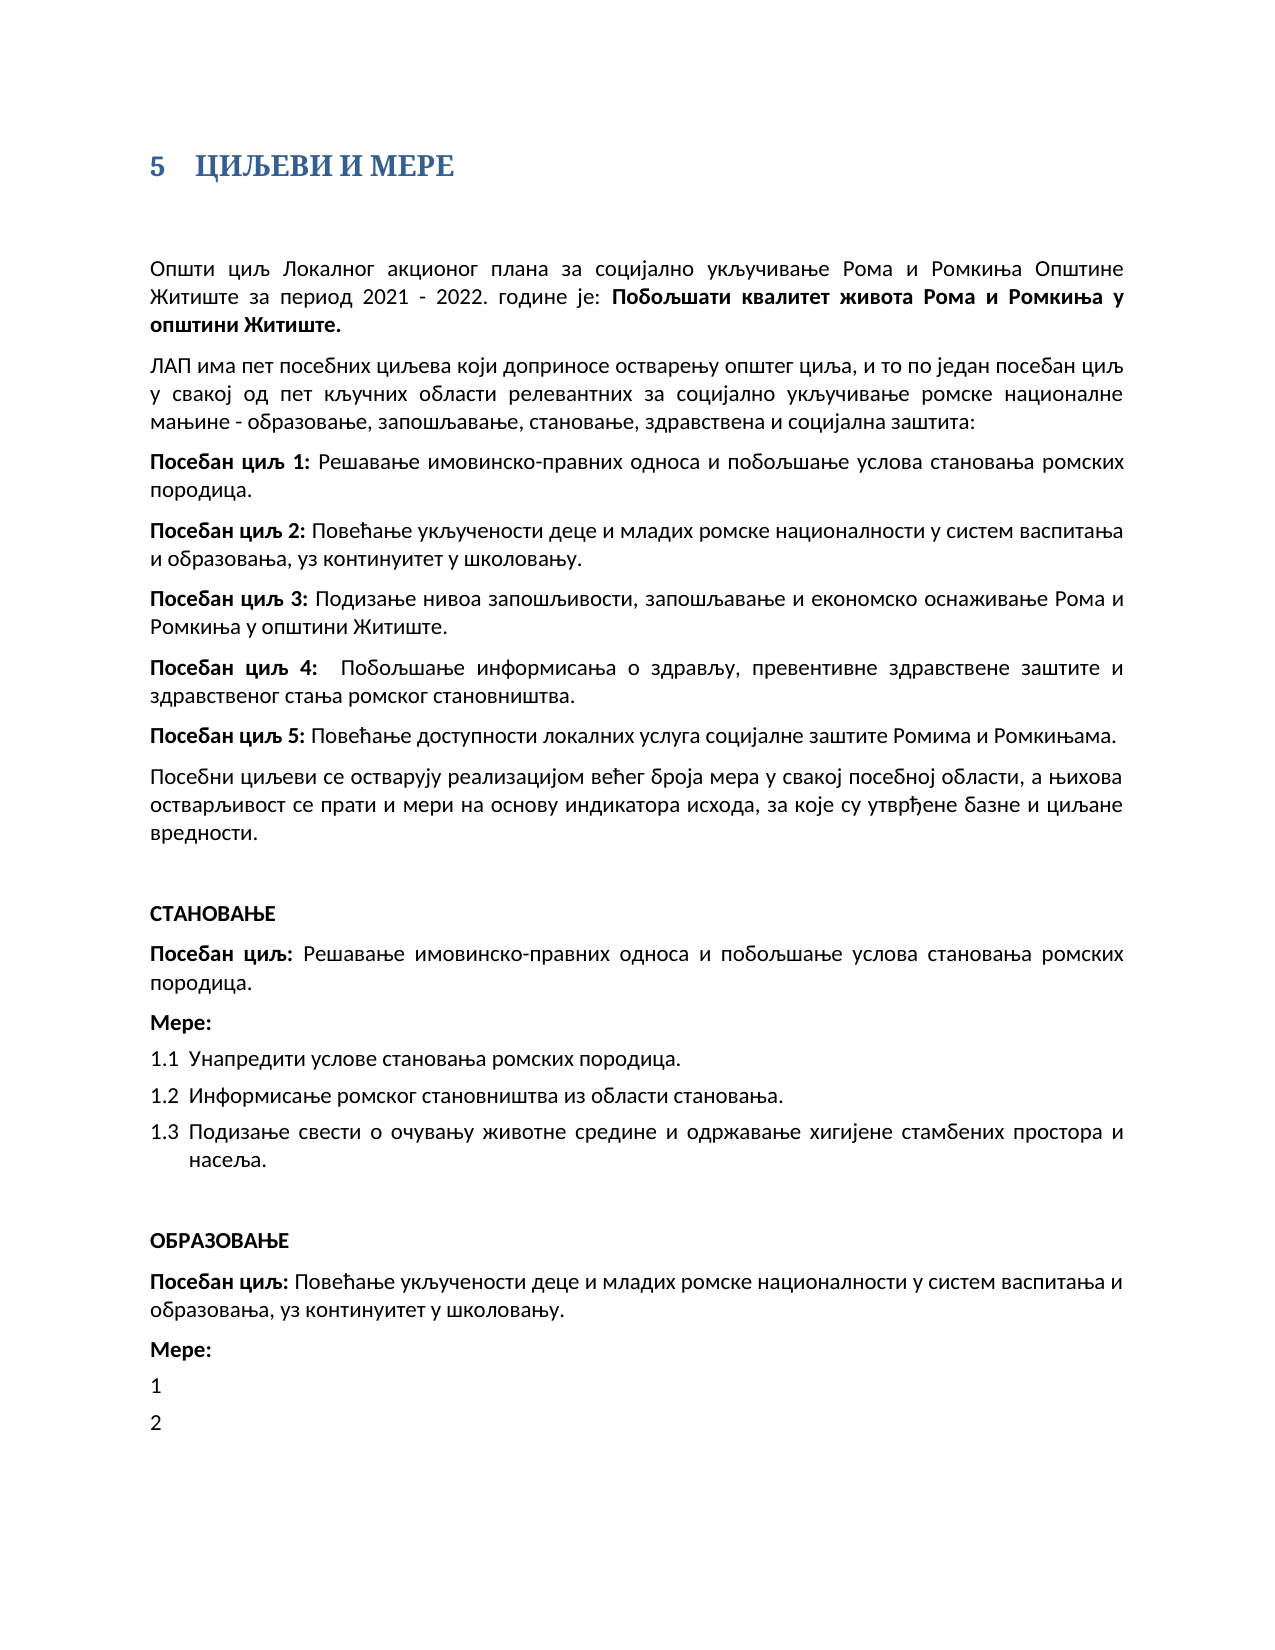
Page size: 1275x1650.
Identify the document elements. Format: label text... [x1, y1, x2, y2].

list Подизање свести о очувању животне средине и одржавање хигијене стамбених простора и насеља. [150, 1117, 1125, 1173]
text Посебан циљ: Решавање имовинско-правних односа и побољшање услова становања ромских породица. [150, 939, 1125, 996]
subtitle ЦИЉЕВИ И МЕРЕ [150, 150, 1125, 183]
text Посебан циљ: Повећање укључености деце и младих ромске националности у систем васпитања и образовања, уз континуитет у школовању. [150, 1267, 1125, 1323]
text СТАНОВАЊЕ [150, 899, 1125, 927]
text ОБРАЗОВАЊЕ [150, 1226, 1125, 1254]
text Посебан циљ 5: Повећање доступности локалних услуга социјалне заштите Ромима и Ромкињама. [150, 721, 1125, 749]
text Општи циљ Локалног акционог плана за социјално укључивање Рома и Ромкиња Општине Житиште за период 2021 - 2022. године је: Побољшати квалитет живота Рома и Ромкиња у општини Житиште. [150, 254, 1125, 338]
text Посебни циљеви се остварују реализацијом већег броја мера у свакој посебној области, а њихова остварљивост се прати и мери на основу индикатора исхода, за које су утврђене базне и циљане вредности. [150, 762, 1125, 846]
text Посебан циљ 4: Побољшање информисања о здрављу, превентивне здравствене заштите и здравственог стања ромског становништва. [150, 653, 1125, 709]
text Мере: [150, 1008, 1125, 1036]
text Посебан циљ 3: Подизање нивоа запошљивости, запошљавање и економско оснаживање Рома и Ромкиња у општини Житиште. [150, 584, 1125, 640]
list Информисање ромског становништва из области становања. [150, 1081, 1125, 1109]
text Мере: [150, 1335, 1125, 1363]
text Посебан циљ 2: Повећање укључености деце и младих ромске националности у систем васпитања и образовања, уз континуитет у школовању. [150, 516, 1125, 572]
list Унапредити услове становања ромских породица. [150, 1044, 1125, 1072]
text ЛАП има пет посебних циљева који доприносе остварењу општег циља, и то по један посебан циљ у свакој од пет кључних области релевантних за социјално укључивање ромске националне мањине - образовање, запошљавање, становање, здравствена и социјална заштита: [150, 351, 1125, 435]
text Посебан циљ 1: Решавање имовинско-правних односа и побољшање услова становања ромских породица. [150, 447, 1125, 503]
